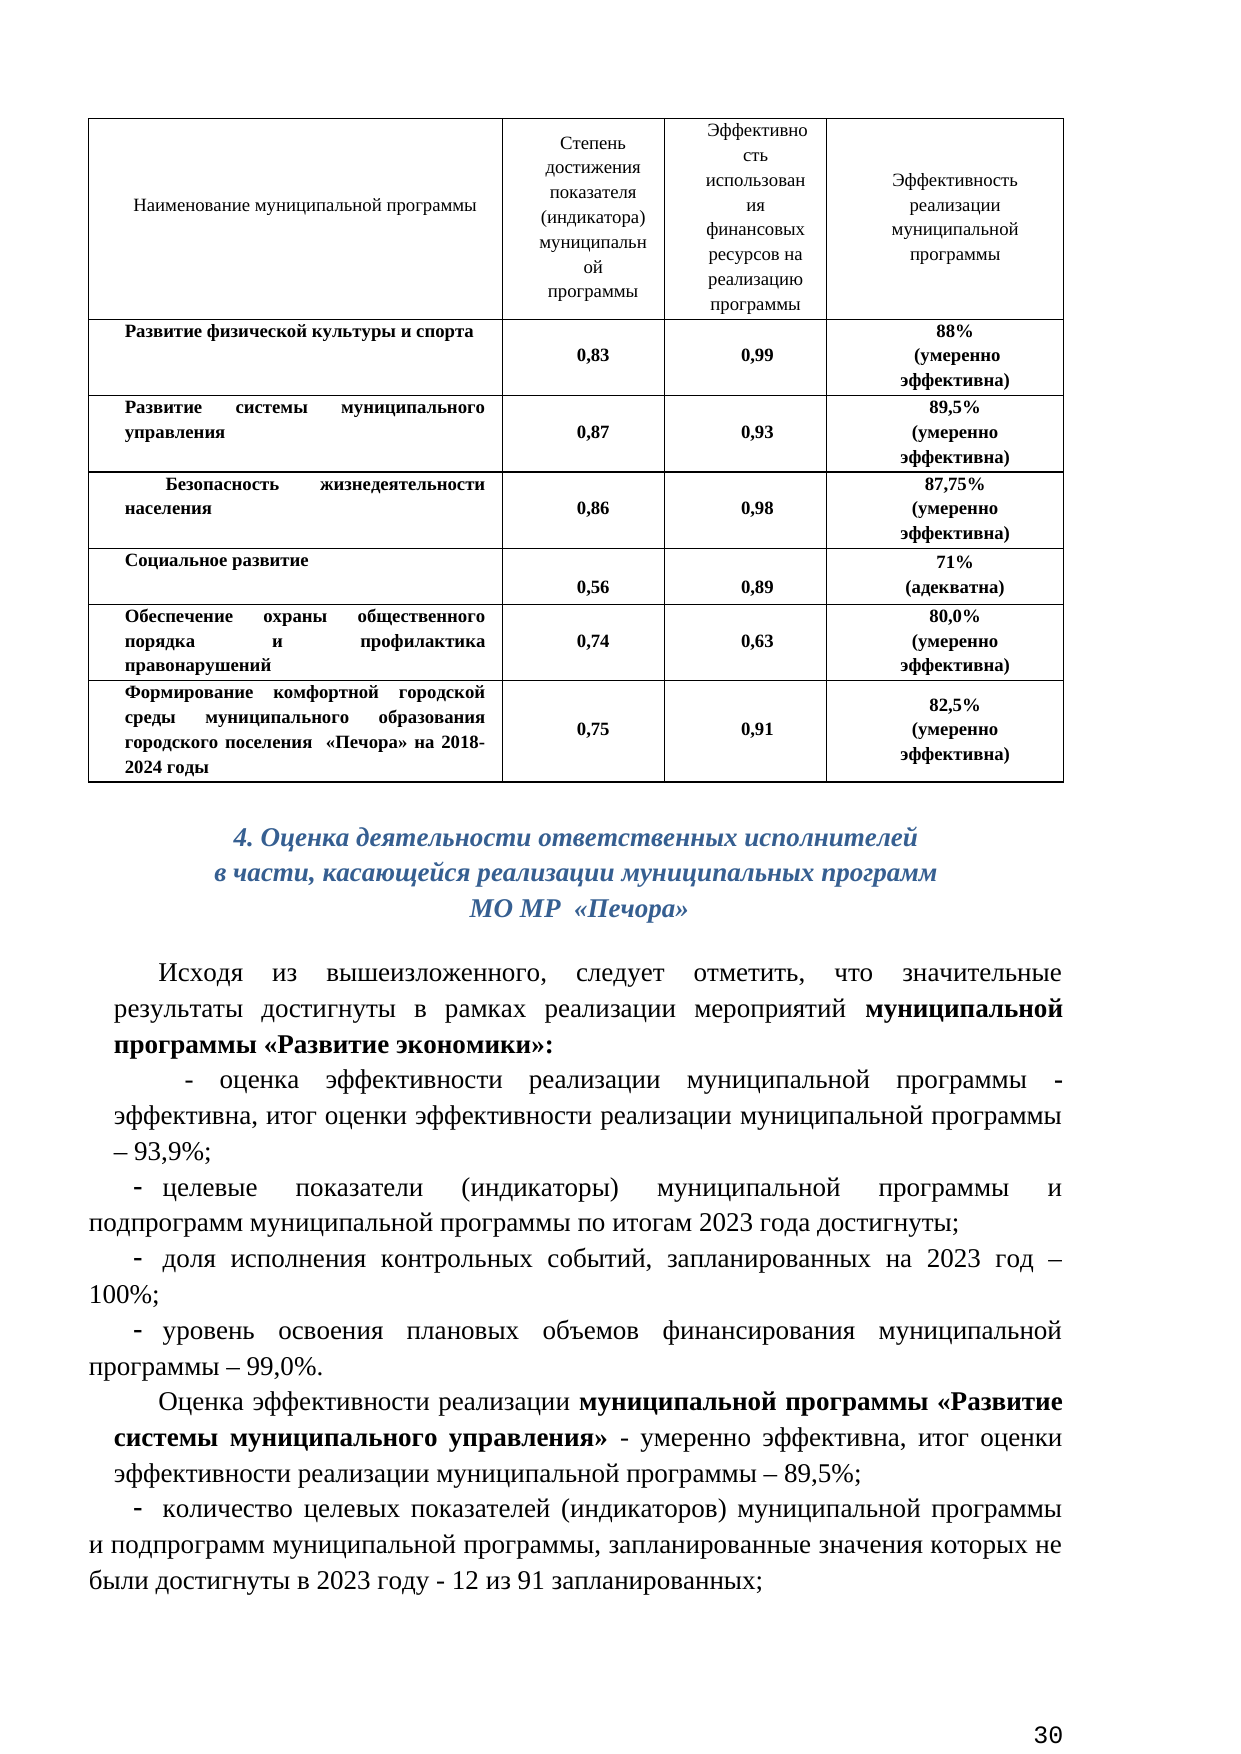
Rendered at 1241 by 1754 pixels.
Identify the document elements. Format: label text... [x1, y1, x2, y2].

list доля исполнения контрольных событий, запланированных на 2023 год – 100%; [89, 1242, 1063, 1309]
table_cell 0,98 [665, 473, 826, 548]
table_cell Формирование комфортной городской среды муниципального образования городского поселения «Печора» на 2018-2024 годы [89, 681, 502, 781]
table_cell 0,86 [503, 473, 664, 548]
table_cell Безопасность жизнедеятельности населения [89, 473, 502, 548]
list уровень освоения плановых объемов финансирования муниципальной программы – 99,0%. [89, 1314, 1063, 1381]
table_cell 87,75% (умеренно эффективна) [827, 473, 1063, 548]
table_cell 89,5% (умеренно эффективна) [827, 396, 1063, 471]
subtitle МО МР «Печора» [89, 892, 1063, 923]
table_cell 0,74 [503, 605, 664, 680]
table_cell Обеспечение охраны общественного порядка и профилактика правонарушений [89, 605, 502, 680]
table_cell 80,0% (умеренно эффективна) [827, 605, 1063, 680]
text Оценка эффективности реализации муниципальной программы «Развитие системы муниципального управления» - умеренно эффективна, итог оценки эффективности реализации муниципальной программы – 89,5%; [114, 1385, 1063, 1488]
list количество целевых показателей (индикаторов) муниципальной программы и подпрограмм муниципальной программы, запланированные значения которых не были достигнуты в 2023 году - 12 из 91 запланированных; [89, 1493, 1063, 1595]
table_cell 0,93 [665, 396, 826, 471]
table_cell Социальное развитие [89, 549, 502, 604]
table_cell Развитие физической культуры и спорта [89, 320, 502, 395]
table_cell 82,5% (умеренно эффективна) [827, 681, 1063, 781]
table_cell 0,87 [503, 396, 664, 471]
table_cell 71% (адекватна) [827, 549, 1063, 604]
table_header Степень достижения показателя (индикатора) муниципальной программы [503, 119, 664, 318]
table_cell 0,75 [503, 681, 664, 781]
subtitle в части, касающейся реализации муниципальных программ [89, 857, 1063, 888]
text Исходя из вышеизложенного, следует отметить, что значительные результаты достигнуты в рамках реализации мероприятий муниципальной программы «Развитие экономики»: [114, 956, 1063, 1059]
table_cell 0,91 [665, 681, 826, 781]
table_cell 0,56 [503, 549, 664, 604]
subtitle 4. Оценка деятельности ответственных исполнителей [89, 821, 1063, 852]
list целевые показатели (индикаторы) муниципальной программы и подпрограмм муниципальной программы по итогам 2023 года достигнуты; [89, 1171, 1063, 1238]
table_header Наименование муниципальной программы [89, 119, 502, 318]
table_cell Развитие системы муниципального управления [89, 396, 502, 471]
table_cell 0,89 [665, 549, 826, 604]
table_cell 0,83 [503, 320, 664, 395]
table_header Эффективность реализации муниципальной программы [827, 119, 1063, 318]
table_cell 88% (умеренно эффективна) [827, 320, 1063, 395]
table_cell 0,63 [665, 605, 826, 680]
table_header Эффективность использования финансовых ресурсов на реализацию программы [665, 119, 826, 318]
table_cell 0,99 [665, 320, 826, 395]
text - оценка эффективности реализации муниципальной программы - эффективна, итог оценки эффективности реализации муниципальной программы – 93,9%; [114, 1063, 1063, 1166]
